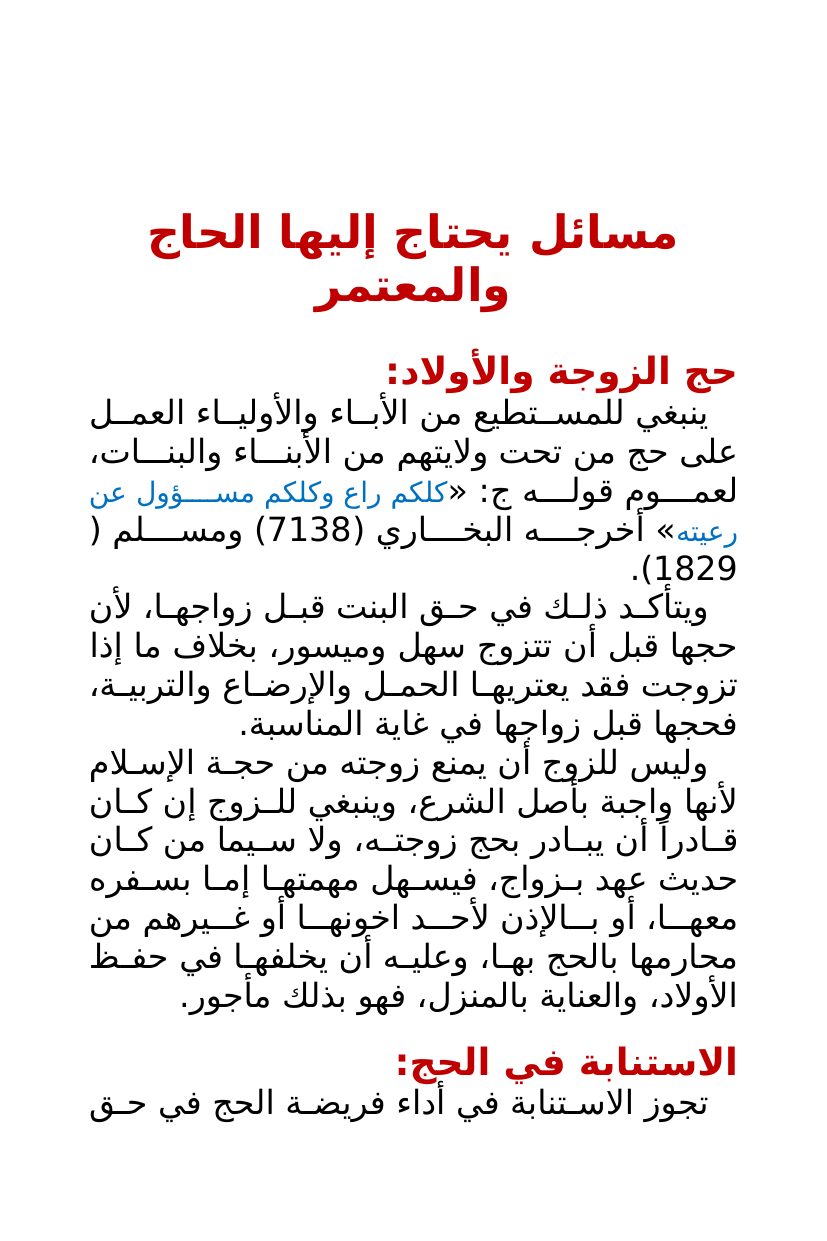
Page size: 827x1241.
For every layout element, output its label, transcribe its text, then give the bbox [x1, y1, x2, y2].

text ينبغي للمستطيع من الأباء والأولياء العمل على حج من تحت ولايتهم من الأبناء والبنات، لعموم قوله ج: «كلكم راع وكلكم مسؤول عن رعيته» أخرجه البخاري (7138) ومسلم (1829). [89, 393, 738, 588]
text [89, 1084, 738, 1123]
text ويتأكد ذلك في حق البنت قبل زواجها، لأن حجها قبل أن تتزوج سهل وميسور، بخلاف ما إذا تزوجت فقد يعتريها الحمل والإرضاع والتربية، فحجها قبل زواجها في غاية المناسبة. [89, 588, 738, 743]
text مسائل يحتاج إليها الحاج والمعتمر [89, 206, 738, 312]
text الاستنابة في الحج: [89, 1040, 738, 1084]
text حج الزوجة والأولاد: [89, 350, 738, 393]
text وليس للزوج أن يمنع زوجته من حجة الإسلام لأنها واجبة بأصل الشرع، وينبغي للزوج إن كان قادراً أن يبادر بحج زوجته، ولا سيما من كان حديث عهد بزواج، فيسهل مهمتها إما بسفره معها، أو بالإذن لأحد اخونها أو غيرهم من محارمها بالحج بها، وعليه أن يخلفها في حفظ الأولاد، والعناية بالمنزل، فهو بذلك مأجور. [89, 743, 738, 1015]
